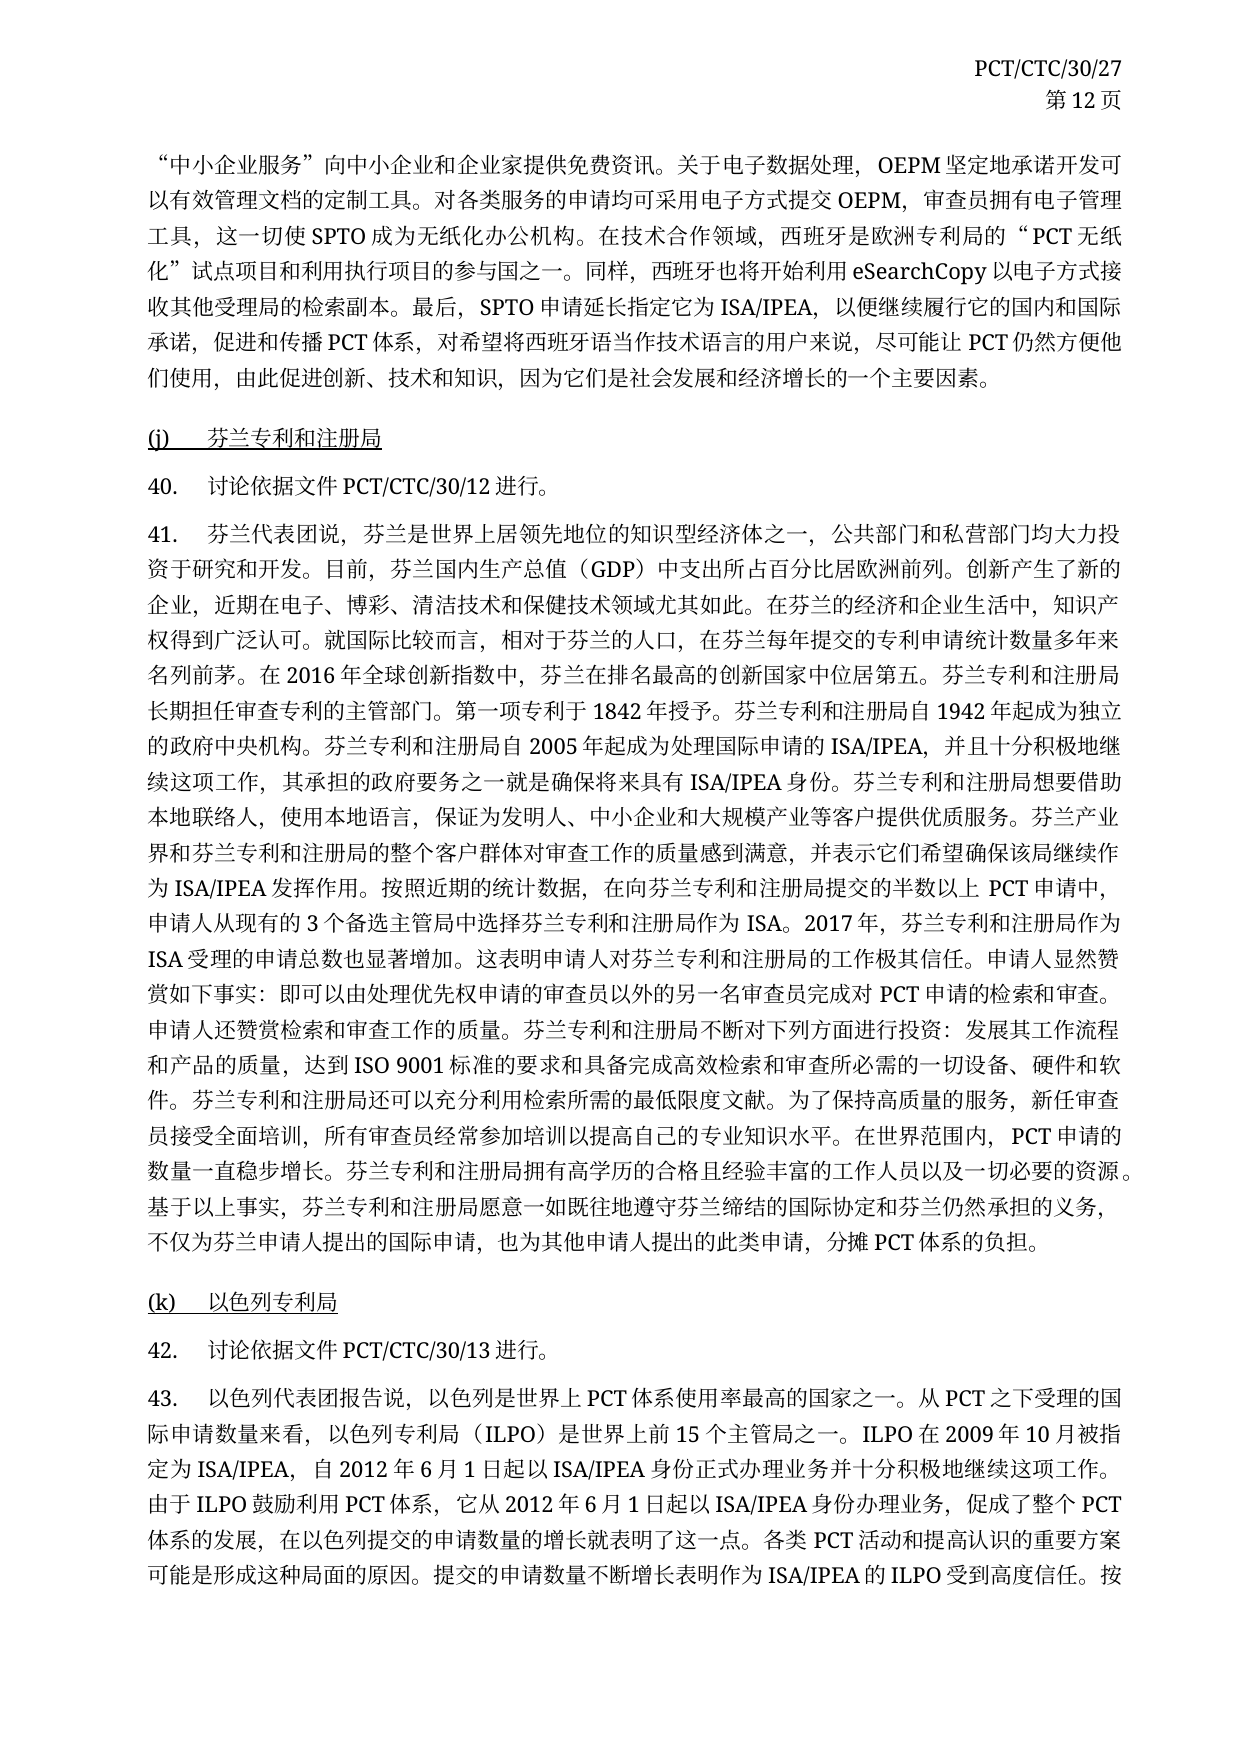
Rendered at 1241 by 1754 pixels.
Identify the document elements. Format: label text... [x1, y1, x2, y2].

text 讨论依据文件PCT/CTC/30/12进行。 [148, 465, 1122, 501]
subtitle (k) 以色列专利局 [148, 1282, 1122, 1317]
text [148, 1378, 1122, 1590]
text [148, 144, 1122, 392]
text 芬兰代表团说，芬兰是世界上居领先地位的知识型经济体之一，公共部门和私营部门均大力投资于研究和开发。目前，芬兰国内生产总值（GDP）中支出所占百分比居欧洲前列。创新产生了新的企业，近期在电子、博彩、清洁技术和保健技术领域尤其如此。在芬兰的经济和企业生活中，知识产权得到广泛认可。就国际比较而言，相对于芬兰的人口，在芬兰每年提交的专利申请统计数量多年来名列前茅。在2016年全球创新指数中，芬兰在排名最高的创新国家中位居第五。芬兰专利和注册局长期担任审查专利的主管部门。第一项专利于1842年授予。芬兰专利和注册局自1942年起成为独立的政府中央机构。芬兰专利和注册局自2005年起成为处理国际申请的ISA/IPEA，并且十分积极地继续这项工作，其承担的政府要务之一就是确保将来具有ISA/IPEA身份。芬兰专利和注册局想要借助本地联络人，使用本地语言，保证为发明人、中小企业和大规模产业等客户提供优质服务。芬兰产业界和芬兰专利和注册局的整个客户群体对审查工作的质量感到满意，并表示它们希望确保该局继续作为ISA/IPEA发挥作用。按照近期的统计数据，在向芬兰专利和注册局提交的半数以上PCT申请中，申请人从现有的3个备选主管局中选择芬兰专利和注册局作为ISA。2017年，芬兰专利和注册局作为ISA受理的申请总数也显著增加。这表明申请人对芬兰专利和注册局的工作极其信任。申请人显然赞赏如下事实：即可以由处理优先权申请的审查员以外的另一名审查员完成对PCT申请的检索和审查。申请人还赞赏检索和审查工作的质量。芬兰专利和注册局不断对下列方面进行投资：发展其工作流程和产品的质量，达到ISO 9001标准的要求和具备完成高效检索和审查所必需的一切设备、硬件和软件。芬兰专利和注册局还可以充分利用检索所需的最低限度文献。为了保持高质量的服务，新任审查员接受全面培训，所有审查员经常参加培训以提高自己的专业知识水平。在世界范围内，PCT申请的数量一直稳步增长。芬兰专利和注册局拥有高学历的合格且经验丰富的工作人员以及一切必要的资源。基于以上事实，芬兰专利和注册局愿意一如既往地遵守芬兰缔结的国际协定和芬兰仍然承担的义务，不仅为芬兰申请人提出的国际申请，也为其他申请人提出的此类申请，分摊PCT体系的负担。 [148, 513, 1122, 1257]
subtitle (j) 芬兰专利和注册局 [148, 417, 1122, 453]
text 讨论依据文件PCT/CTC/30/13进行。 [148, 1330, 1122, 1365]
